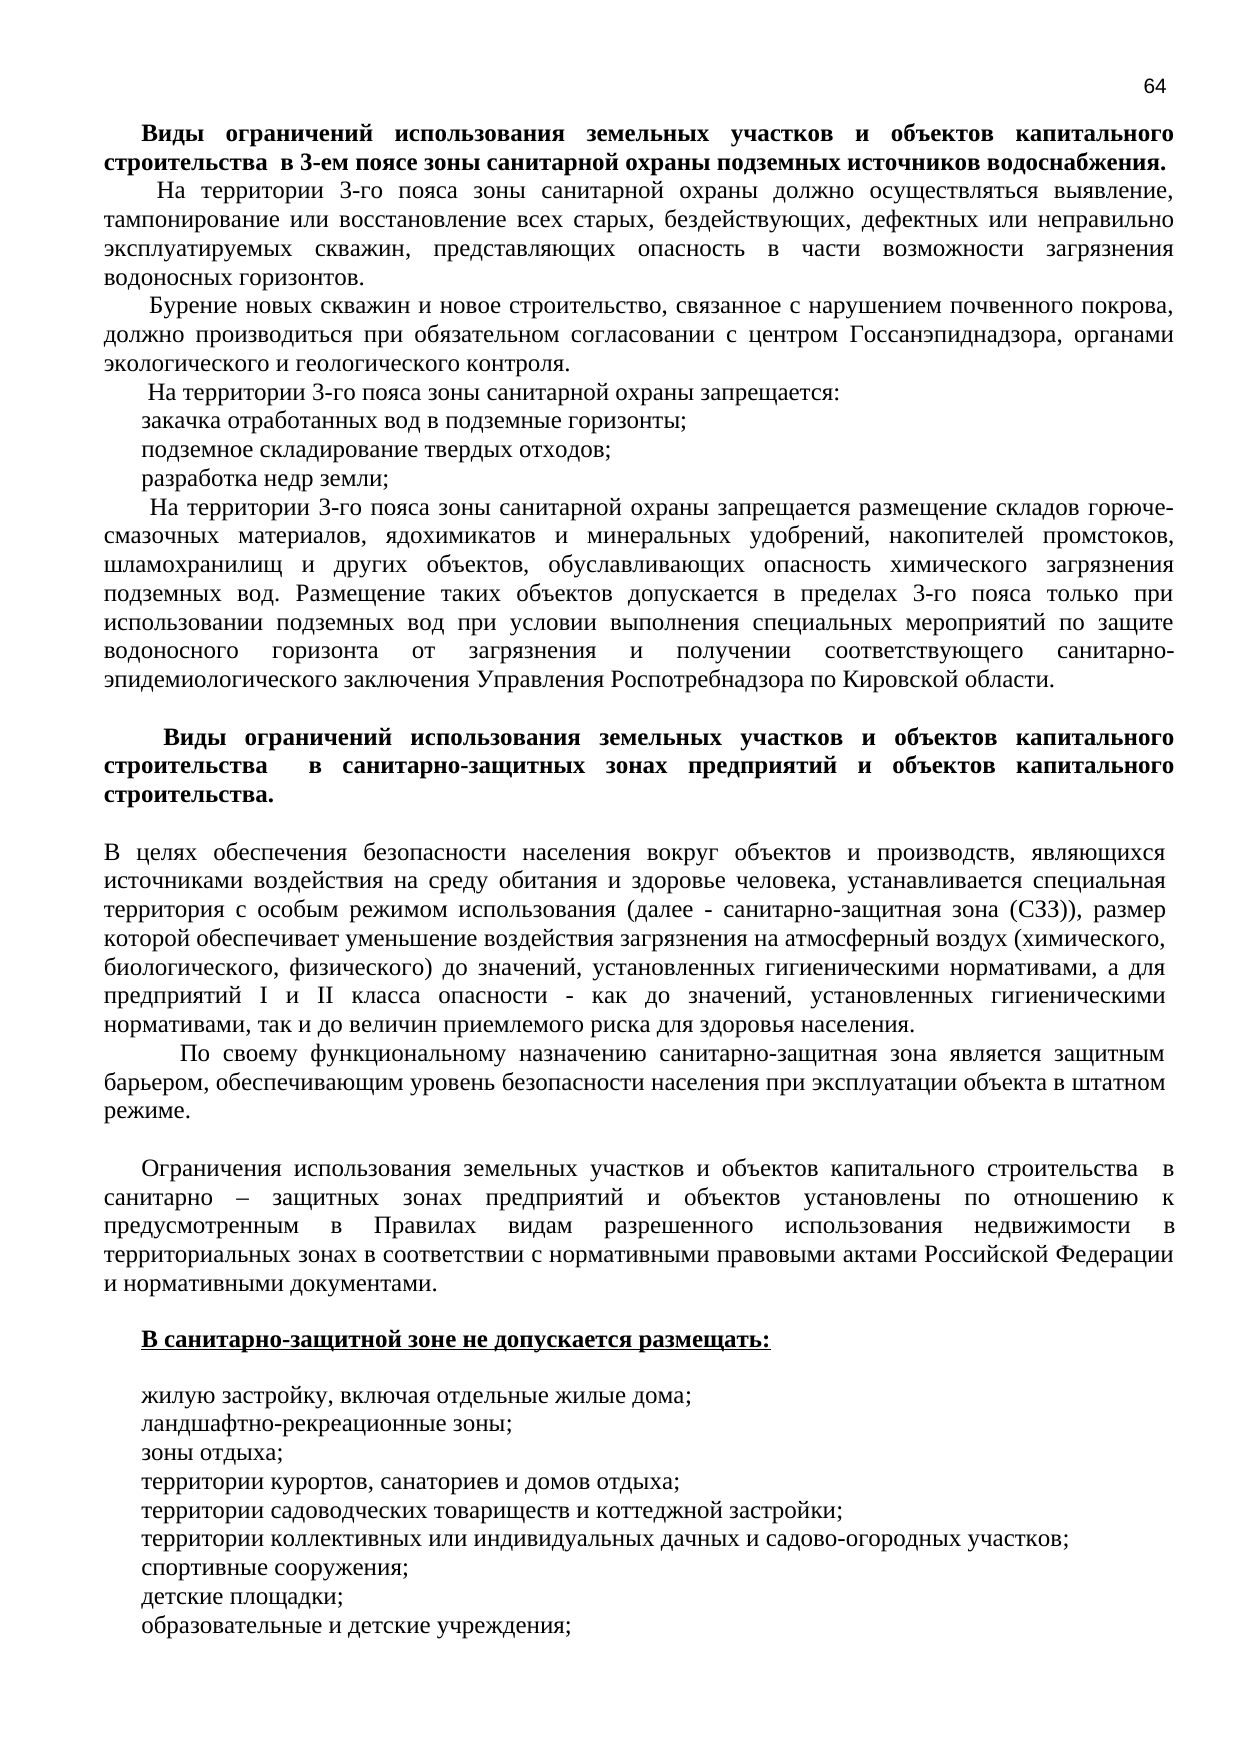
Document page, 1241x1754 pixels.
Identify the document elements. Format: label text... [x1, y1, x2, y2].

text Виды ограничений использования земельных участков и объектов капитального строительства в 3-ем поясе зоны санитарной охраны подземных источников водоснабжения. [103, 118, 1175, 176]
text территории курортов, санаториев и домов отдыха; [141, 1466, 1113, 1495]
text зоны отдыха; [141, 1437, 1113, 1466]
text ландшафтно-рекреационные зоны; [141, 1408, 1113, 1437]
text По своему функциональному назначению санитарно-защитная зона является защитным барьером, обеспечивающим уровень безопасности населения при эксплуатации объекта в штатном режиме. [103, 1038, 1167, 1124]
text подземное складирование твердых отходов; [103, 434, 1175, 463]
text На территории 3-го пояса зоны санитарной охраны запрещается: [103, 377, 1175, 406]
text разработка недр земли; [103, 463, 1175, 492]
text Виды ограничений использования земельных участков и объектов капитального строительства в санитарно-защитных зонах предприятий и объектов капитального строительства. [103, 722, 1175, 808]
text Ограничения использования земельных участков и объектов капитального строительства в санитарно – защитных зонах предприятий и объектов установлены по отношению к предусмотренным в Правилах видам разрешенного использования недвижимости в территориальных зонах в соответствии с нормативными правовыми актами Российской Федерации и нормативными документами. [103, 1153, 1175, 1297]
text На территории 3-го пояса зоны санитарной охраны должно осуществляться выявление, тампонирование или восстановление всех старых, бездействующих, дефектных или неправильно эксплуатируемых скважин, представляющих опасность в части возможности загрязнения водоносных горизонтов. [103, 176, 1175, 291]
text территории коллективных или индивидуальных дачных и садово-огородных участков; [141, 1523, 1113, 1552]
text территории садоводческих товариществ и коттеджной застройки; [141, 1495, 1113, 1523]
text спортивные сооружения; [141, 1552, 1113, 1581]
text Бурение новых скважин и новое строительство, связанное с нарушением почвенного покрова, должно производиться при обязательном согласовании с центром Госсанэпиднадзора, органами экологического и геологического контроля. [103, 291, 1175, 377]
text В санитарно-защитной зоне не допускается размещать: [141, 1326, 1113, 1353]
text В целях обеспечения безопасности населения вокруг объектов и производств, являющихся источниками воздействия на среду обитания и здоровье человека, устанавливается специальная территория с особым режимом использования (далее - санитарно-защитная зона (СЗЗ)), размер которой обеспечивает уменьшение воздействия загрязнения на атмосферный воздух (химического, биологического, физического) до значений, установленных гигиеническими нормативами, а для предприятий I и II класса опасности - как до значений, установленных гигиеническими нормативами, так и до величин приемлемого риска для здоровья населения. [103, 837, 1167, 1038]
text детские площадки; [141, 1581, 1113, 1610]
text образовательные и детские учреждения; [141, 1610, 1113, 1638]
text закачка отработанных вод в подземные горизонты; [103, 406, 1175, 434]
text жилую застройку, включая отдельные жилые дома; [141, 1380, 1113, 1408]
text На территории 3-го пояса зоны санитарной охраны запрещается размещение складов горюче-смазочных материалов, ядохимикатов и минеральных удобрений, накопителей промстоков, шламохранилищ и других объектов, обуславливающих опасность химического загрязнения подземных вод. Размещение таких объектов допускается в пределах 3-го пояса только при использовании подземных вод при условии выполнения специальных мероприятий по защите водоносного горизонта от загрязнения и получении соответствующего санитарно-эпидемиологического заключения Управления Роспотребнадзора по Кировской области. [103, 492, 1175, 693]
